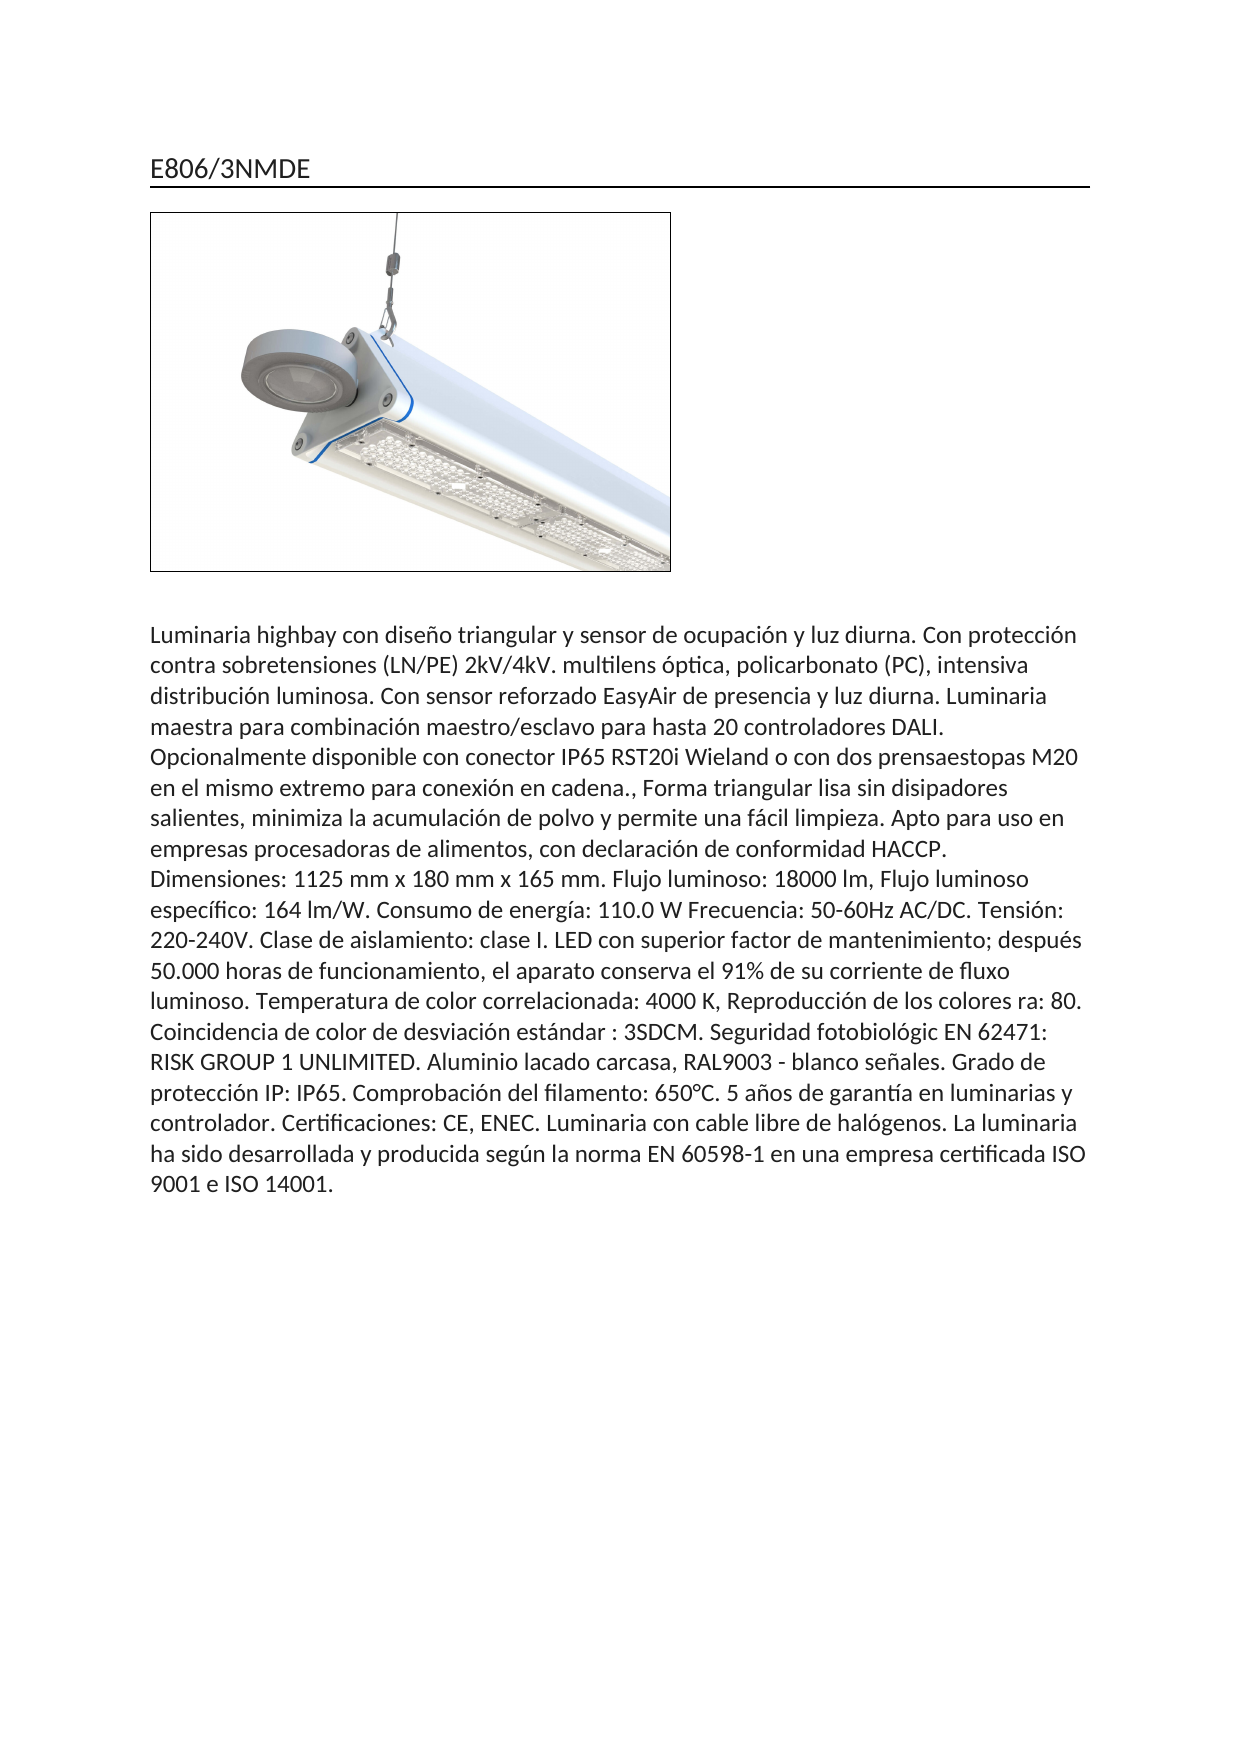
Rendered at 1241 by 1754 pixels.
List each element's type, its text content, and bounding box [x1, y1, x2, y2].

text Luminaria highbay con diseño triangular y sensor de ocupación y luz diurna. Con protección contra sobretensiones (LN/PE) 2kV/4kV. multilens óptica, policarbonato (PC), intensiva distribución luminosa. Con sensor reforzado EasyAir de presencia y luz diurna. Luminaria maestra para combinación maestro/esclavo para hasta 20 controladores DALI. Opcionalmente disponible con conector IP65 RST20i Wieland o con dos prensaestopas M20 en el mismo extremo para conexión en cadena., Forma triangular lisa sin disipadores salientes, minimiza la acumulación de polvo y permite una fácil limpieza. Apto para uso en empresas procesadoras de alimentos, con declaración de conformidad HACCP. Dimensiones: 1125 mm x 180 mm x 165 mm. Flujo luminoso: 18000 lm, Flujo luminoso específico: 164 lm/W. Consumo de energía: 110.0 W Frecuencia: 50-60Hz AC/DC. Tensión: 220-240V. Clase de aislamiento: clase I. LED con superior factor de mantenimiento; después 50.000 horas de funcionamiento, el aparato conserva el 91% de su corriente de fluxo luminoso. Temperatura de color correlacionada: 4000 K, Reproducción de los colores ra: 80. Coincidencia de color de desviación estándar : 3SDCM. Seguridad fotobiológic EN 62471: RISK GROUP 1 UNLIMITED. Aluminio lacado carcasa, RAL9003 - blanco señales. Grado de protección IP: IP65. Comprobación del filamento: 650°C. 5 años de garantía en luminarias y controlador. Certificaciones: CE, ENEC. Luminaria con cable libre de halógenos. La luminaria ha sido desarrollada y producida según la norma EN 60598-1 en una empresa certificada ISO 9001 e ISO 14001. [150, 619, 1090, 1199]
picture [151, 213, 670, 571]
text E806/3NMDE [150, 150, 1090, 186]
